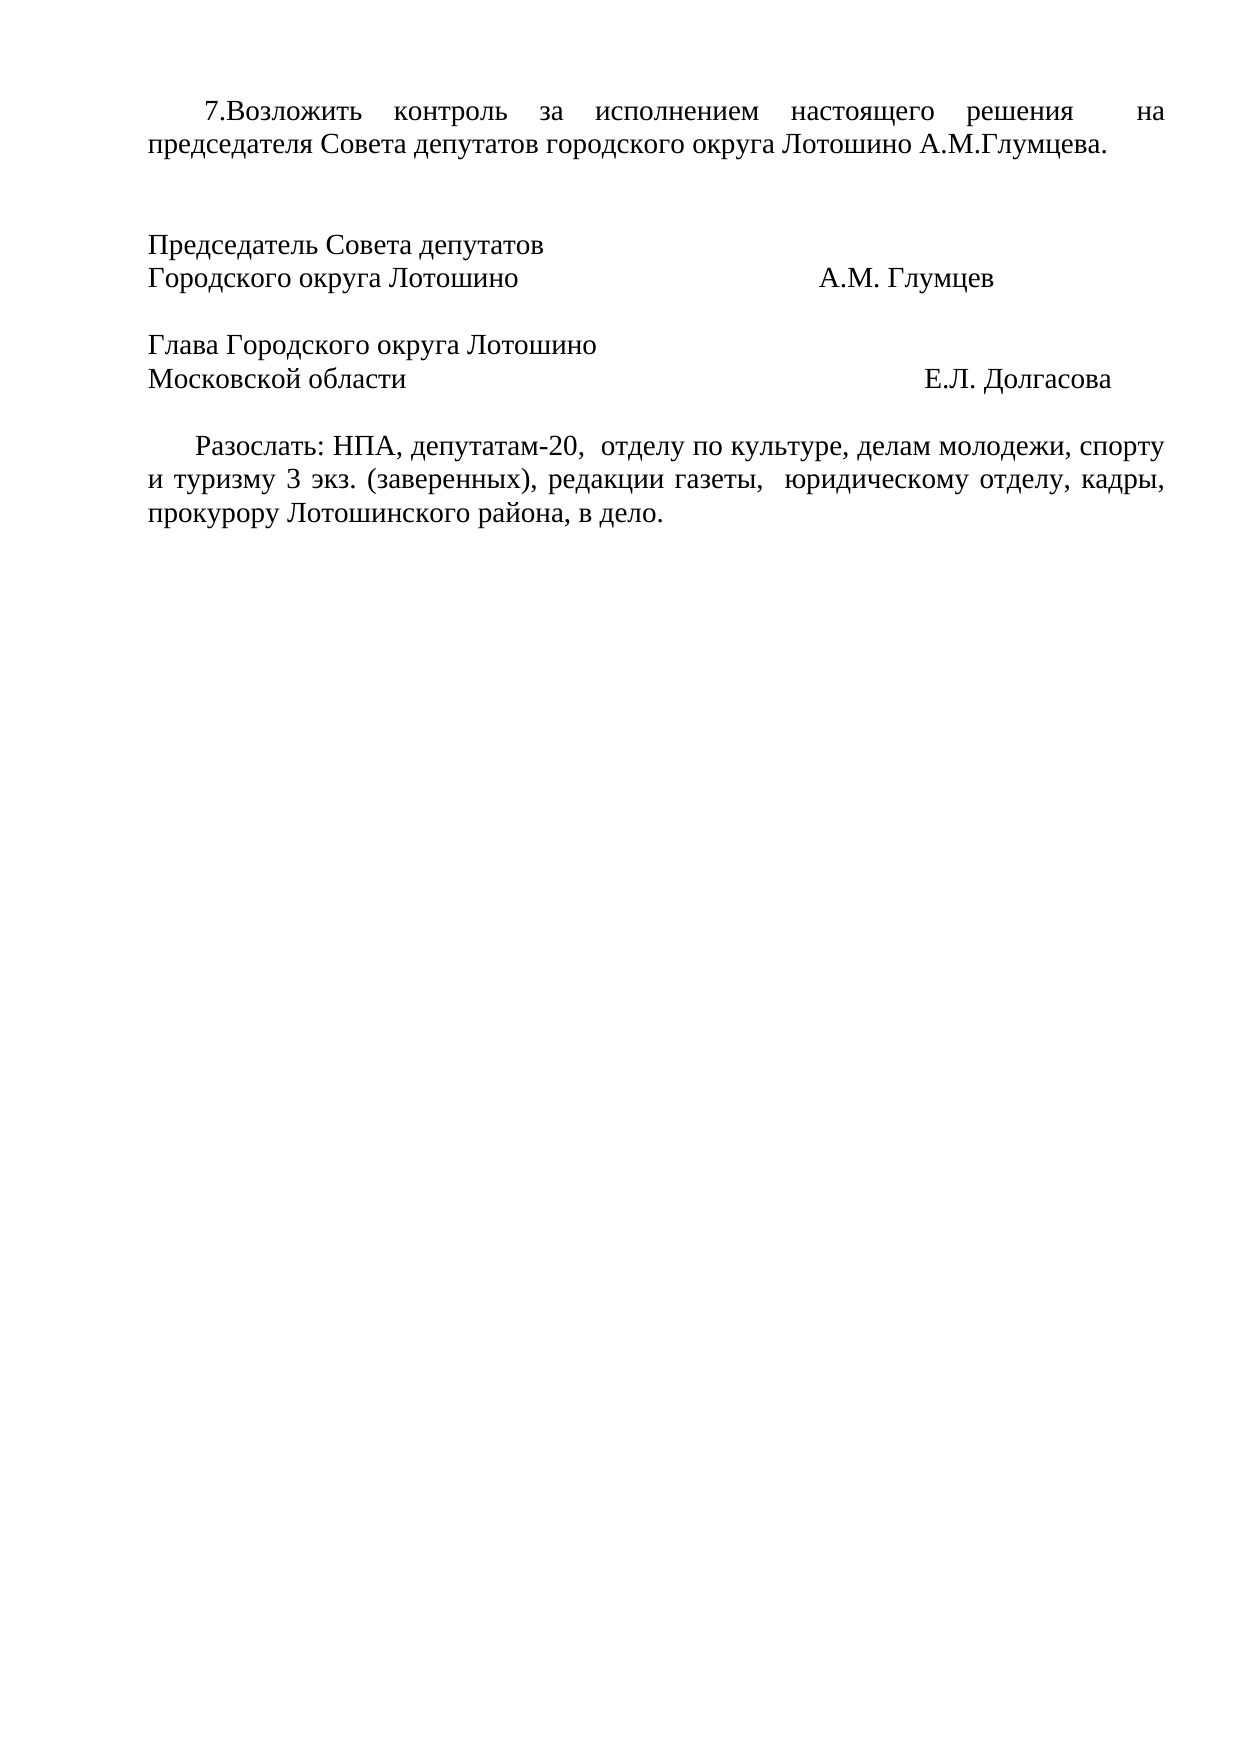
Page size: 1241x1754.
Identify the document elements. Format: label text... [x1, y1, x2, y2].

text Глава Городского округа Лотошино [148, 327, 1166, 361]
text Городского округа Лотошино А.М. Глумцев [148, 260, 1166, 294]
text Московской области Е.Л. Долгасова [148, 361, 1166, 394]
text 7.Возложить контроль за исполнением настоящего решения на председателя Совета депутатов городского округа Лотошино А.М.Глумцева. [148, 93, 1166, 160]
text Председатель Совета депутатов [148, 227, 1166, 260]
text Разослать: НПА, депутатам-20, отделу по культуре, делам молодежи, спорту и туризму 3 экз. (заверенных), редакции газеты, юридическому отделу, кадры, прокурору Лотошинского района, в дело. [148, 428, 1166, 529]
